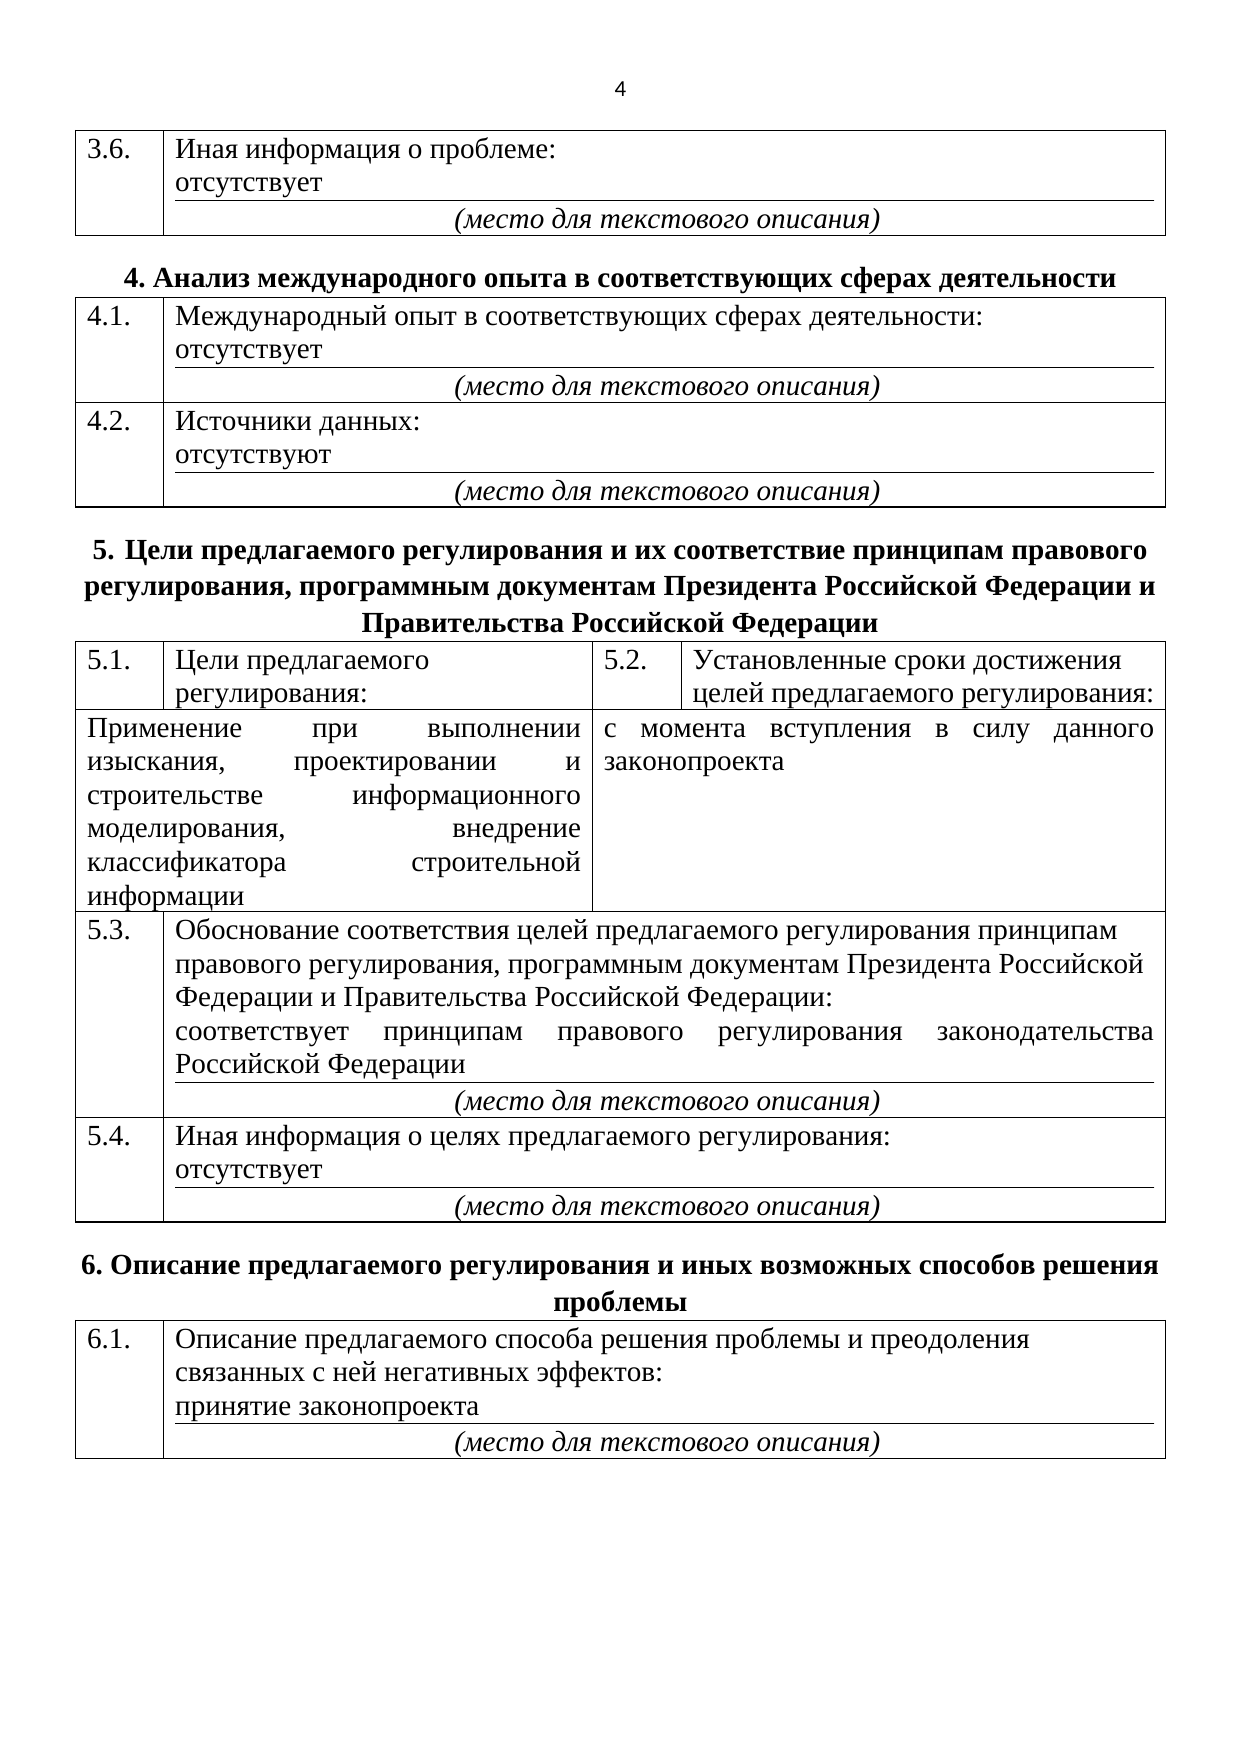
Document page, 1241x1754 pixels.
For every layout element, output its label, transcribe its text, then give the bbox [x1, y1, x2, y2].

table_cell Источники данных: отсутствуют (место для текстового описания) [164, 403, 1165, 506]
table_cell 3.6. [76, 131, 163, 234]
table_header Цели предлагаемого регулирования: [164, 642, 592, 709]
text 5. Цели предлагаемого регулирования и их соответствие принципам правового регулирования, программным документам Президента Российской Федерации и Правительства Российской Федерации [75, 532, 1165, 638]
table_header 6.1. [76, 1321, 163, 1458]
table_cell Иная информация о проблеме: отсутствует (место для текстового описания) [164, 131, 1165, 234]
table_header Описание предлагаемого способа решения проблемы и преодоления связанных с ней негативных эффектов: принятие законопроекта (место для текстового описания) [164, 1321, 1165, 1458]
table_cell 4.2. [76, 403, 163, 506]
table_cell 5.4. [76, 1118, 163, 1221]
text 6. Описание предлагаемого регулирования и иных возможных способов решения проблемы [75, 1247, 1165, 1317]
table_header Международный опыт в соответствующих сферах деятельности: отсутствует (место для текстового описания) [164, 298, 1165, 402]
table_cell Применение при выполнении изыскания, проектировании и строительстве информационного моделирования, внедрение классификатора строительной информации [76, 710, 592, 911]
text 4. Анализ международного опыта в соответствующих сферах деятельности [75, 261, 1165, 294]
table_cell Иная информация о целях предлагаемого регулирования: отсутствует (место для текстового описания) [164, 1118, 1165, 1221]
table_cell 5.3. [76, 912, 163, 1117]
table_header Установленные сроки достижения целей предлагаемого регулирования: [682, 642, 1165, 709]
table_header 5.2. [593, 642, 681, 709]
table_header 4.1. [76, 298, 163, 402]
table_cell Обоснование соответствия целей предлагаемого регулирования принципам правового регулирования, программным документам Президента Российской Федерации и Правительства Российской Федерации: соответствует принципам правового регулирования законодательства Российской Федерации (место для текстового описания) [164, 912, 1165, 1117]
table_cell с момента вступления в силу данного законопроекта [593, 710, 1165, 911]
table_header 5.1. [76, 642, 163, 709]
